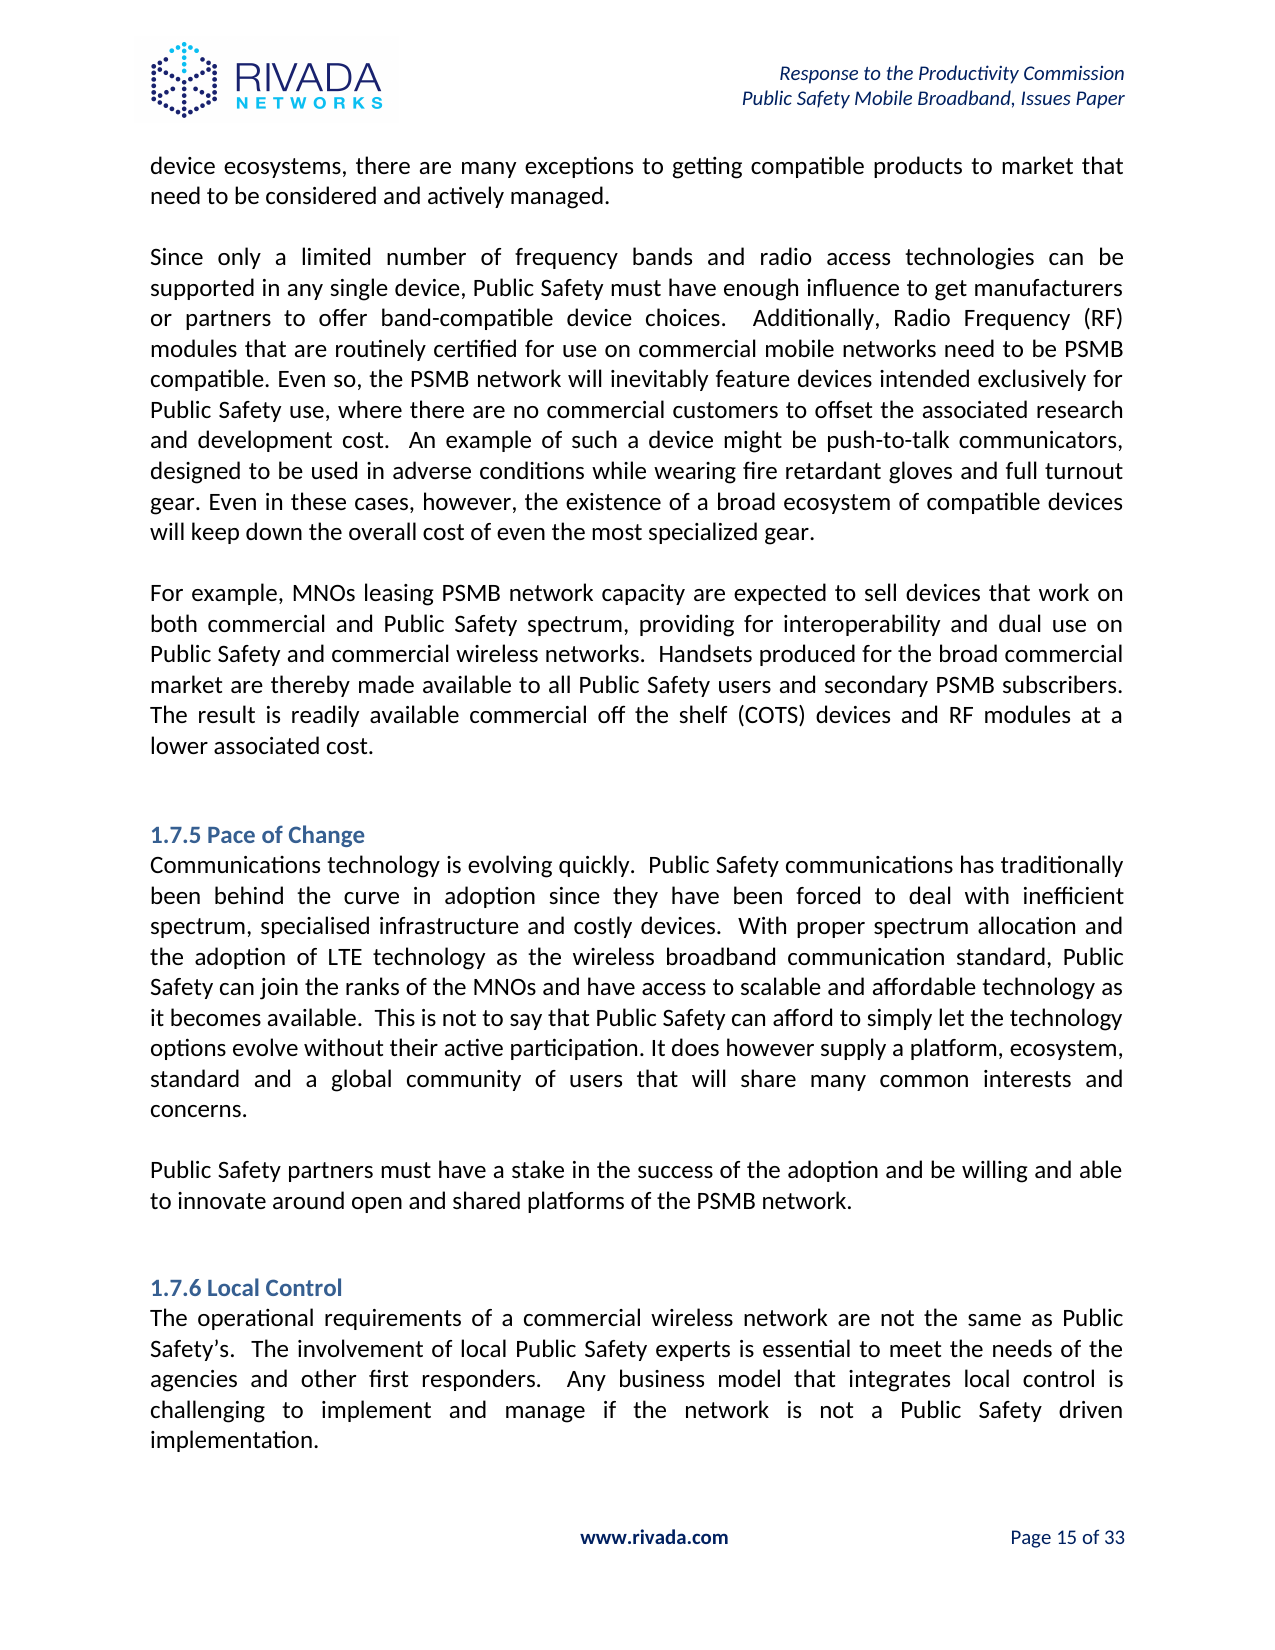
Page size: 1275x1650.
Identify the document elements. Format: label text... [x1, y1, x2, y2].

text Since only a limited number of frequency bands and radio access technologies can be supported in any single device, Public Safety must have enough influence to get manufacturers or partners to offer band-compatible device choices. Additionally, Radio Frequency (RF) modules that are routinely certified for use on commercial mobile networks need to be PSMB compatible. Even so, the PSMB network will inevitably feature devices intended exclusively for Public Safety use, where there are no commercial customers to offset the associated research and development cost. An example of such a device might be push-to-talk communicators, designed to be used in adverse conditions while wearing fire retardant gloves and full turnout gear. Even in these cases, however, the existence of a broad ecosystem of compatible devices will keep down the overall cost of even the most specialized gear. [150, 242, 1125, 547]
picture [133, 36, 400, 123]
text The operational requirements of a commercial wireless network are not the same as Public Safety’s. The involvement of local Public Safety experts is essential to meet the needs of the agencies and other first responders. Any business model that integrates local control is challenging to implement and manage if the network is not a Public Safety driven implementation. [150, 1302, 1125, 1455]
text 1.7.6 Local Control [150, 1272, 1125, 1302]
text Public Safety partners must have a stake in the success of the adoption and be willing and able to innovate around open and shared platforms of the PSMB network. [150, 1155, 1125, 1216]
text 1.7.5 Pace of Change [150, 819, 1125, 849]
text Communications technology is evolving quickly. Public Safety communications has traditionally been behind the curve in adoption since they have been forced to deal with inefficient spectrum, specialised infrastructure and costly devices. With proper spectrum allocation and the adoption of LTE technology as the wireless broadband communication standard, Public Safety can join the ranks of the MNOs and have access to scalable and affordable technology as it becomes available. This is not to say that Public Safety can afford to simply let the technology options evolve without their active participation. It does however supply a platform, ecosystem, standard and a global community of users that will share many common interests and concerns. [150, 849, 1125, 1124]
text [150, 150, 1125, 211]
text For example, MNOs leasing PSMB network capacity are expected to sell devices that work on both commercial and Public Safety spectrum, providing for interoperability and dual use on Public Safety and commercial wireless networks. Handsets produced for the broad commercial market are thereby made available to all Public Safety users and secondary PSMB subscribers. The result is readily available commercial off the shelf (COTS) devices and RF modules at a lower associated cost. [150, 577, 1125, 760]
